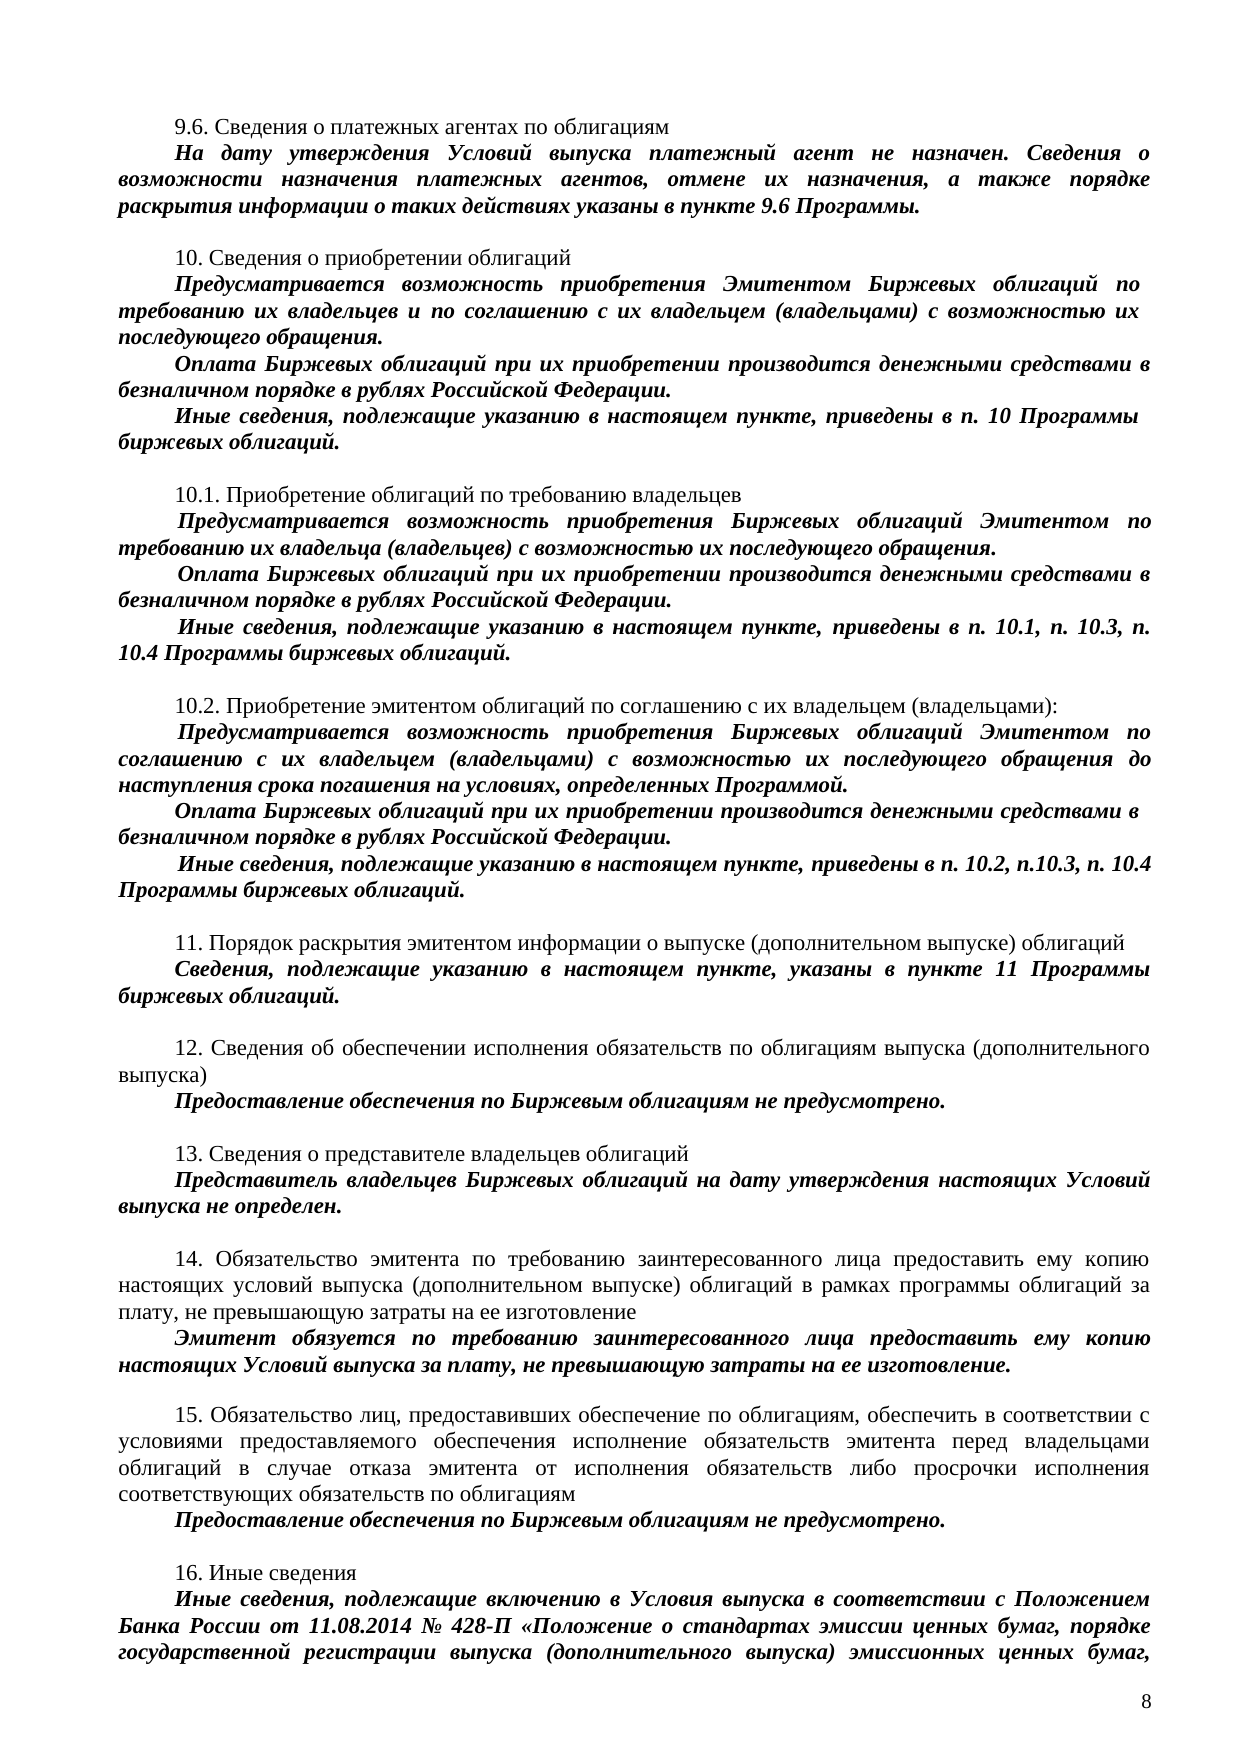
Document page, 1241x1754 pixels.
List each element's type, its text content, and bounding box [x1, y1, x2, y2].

text Предусматривается возможность приобретения Эмитентом Биржевых облигаций по требованию их владельцев и по соглашению с их владельцем (владельцами) с возможностью их последующего обращения. [118, 271, 1140, 349]
text Иные сведения, подлежащие указанию в настоящем пункте, приведены в п. 10.1, п. 10.3, п. 10.4 Программы биржевых облигаций. [118, 613, 1152, 666]
text 13. Сведения о представителе владельцев облигаций [118, 1140, 1152, 1166]
text Иные сведения, подлежащие указанию в настоящем пункте, приведены в п. 10 Программы биржевых облигаций. [118, 402, 1140, 455]
text 12. Сведения об обеспечении исполнения обязательств по облигациям выпуска (дополнительного выпуска) [118, 1034, 1152, 1087]
text Предусматривается возможность приобретения Биржевых облигаций Эмитентом по требованию их владельца (владельцев) с возможностью их последующего обращения. [118, 507, 1152, 560]
text Предоставление обеспечения по Биржевым облигациям не предусмотрено. [118, 1087, 1152, 1113]
text Оплата Биржевых облигаций при их приобретении производится денежными средствами в безналичном порядке в рублях Российской Федерации. [118, 560, 1152, 613]
text 16. Иные сведения [118, 1559, 1152, 1586]
text 9.6. Сведения о платежных агентах по облигациям [118, 113, 1152, 139]
text Оплата Биржевых облигаций при их приобретении производится денежными средствами в безналичном порядке в рублях Российской Федерации. [118, 349, 1152, 402]
text На дату утверждения Условий выпуска платежный агент не назначен. Сведения о возможности назначения платежных агентов, отмене их назначения, а также порядке раскрытия информации о таких действиях указаны в пункте 9.6 Программы. [118, 139, 1152, 218]
text 15. Обязательство лиц, предоставивших обеспечение по облигациям, обеспечить в соответствии с условиями предоставляемого обеспечения исполнение обязательств эмитента перед владельцами облигаций в случае отказа эмитента от исполнения обязательств либо просрочки исполнения соответствующих обязательств по облигациям [118, 1401, 1152, 1506]
text Иные сведения, подлежащие указанию в настоящем пункте, приведены в п. 10.2, п.10.3, п. 10.4 Программы биржевых облигаций. [118, 850, 1152, 903]
text Предоставление обеспечения по Биржевым облигациям не предусмотрено. [118, 1506, 1152, 1533]
text 14. Обязательство эмитента по требованию заинтересованного лица предоставить ему копию настоящих условий выпуска (дополнительном выпуске) облигаций в рамках программы облигаций за плату, не превышающую затраты на ее изготовление [118, 1245, 1152, 1324]
text Предусматривается возможность приобретения Биржевых облигаций Эмитентом по соглашению с их владельцем (владельцами) с возможностью их последующего обращения до наступления срока погашения на условиях, определенных Программой. [118, 718, 1152, 797]
text Оплата Биржевых облигаций при их приобретении производится денежными средствами в безналичном порядке в рублях Российской Федерации. [118, 797, 1140, 850]
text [118, 1586, 1152, 1664]
text Эмитент обязуется по требованию заинтересованного лица предоставить ему копию настоящих Условий выпуска за плату, не превышающую затраты на ее изготовление. [118, 1324, 1152, 1377]
text 10.2. Приобретение эмитентом облигаций по соглашению с их владельцем (владельцами): [118, 692, 1152, 718]
text 10.1. Приобретение облигаций по требованию владельцев [118, 481, 1152, 507]
text Представитель владельцев Биржевых облигаций на дату утверждения настоящих Условий выпуска не определен. [118, 1166, 1152, 1219]
text 11. Порядок раскрытия эмитентом информации о выпуске (дополнительном выпуске) облигаций [118, 929, 1152, 955]
text 10. Сведения о приобретении облигаций [118, 244, 1152, 271]
text Сведения, подлежащие указанию в настоящем пункте, указаны в пункте 11 Программы биржевых облигаций. [118, 955, 1152, 1008]
